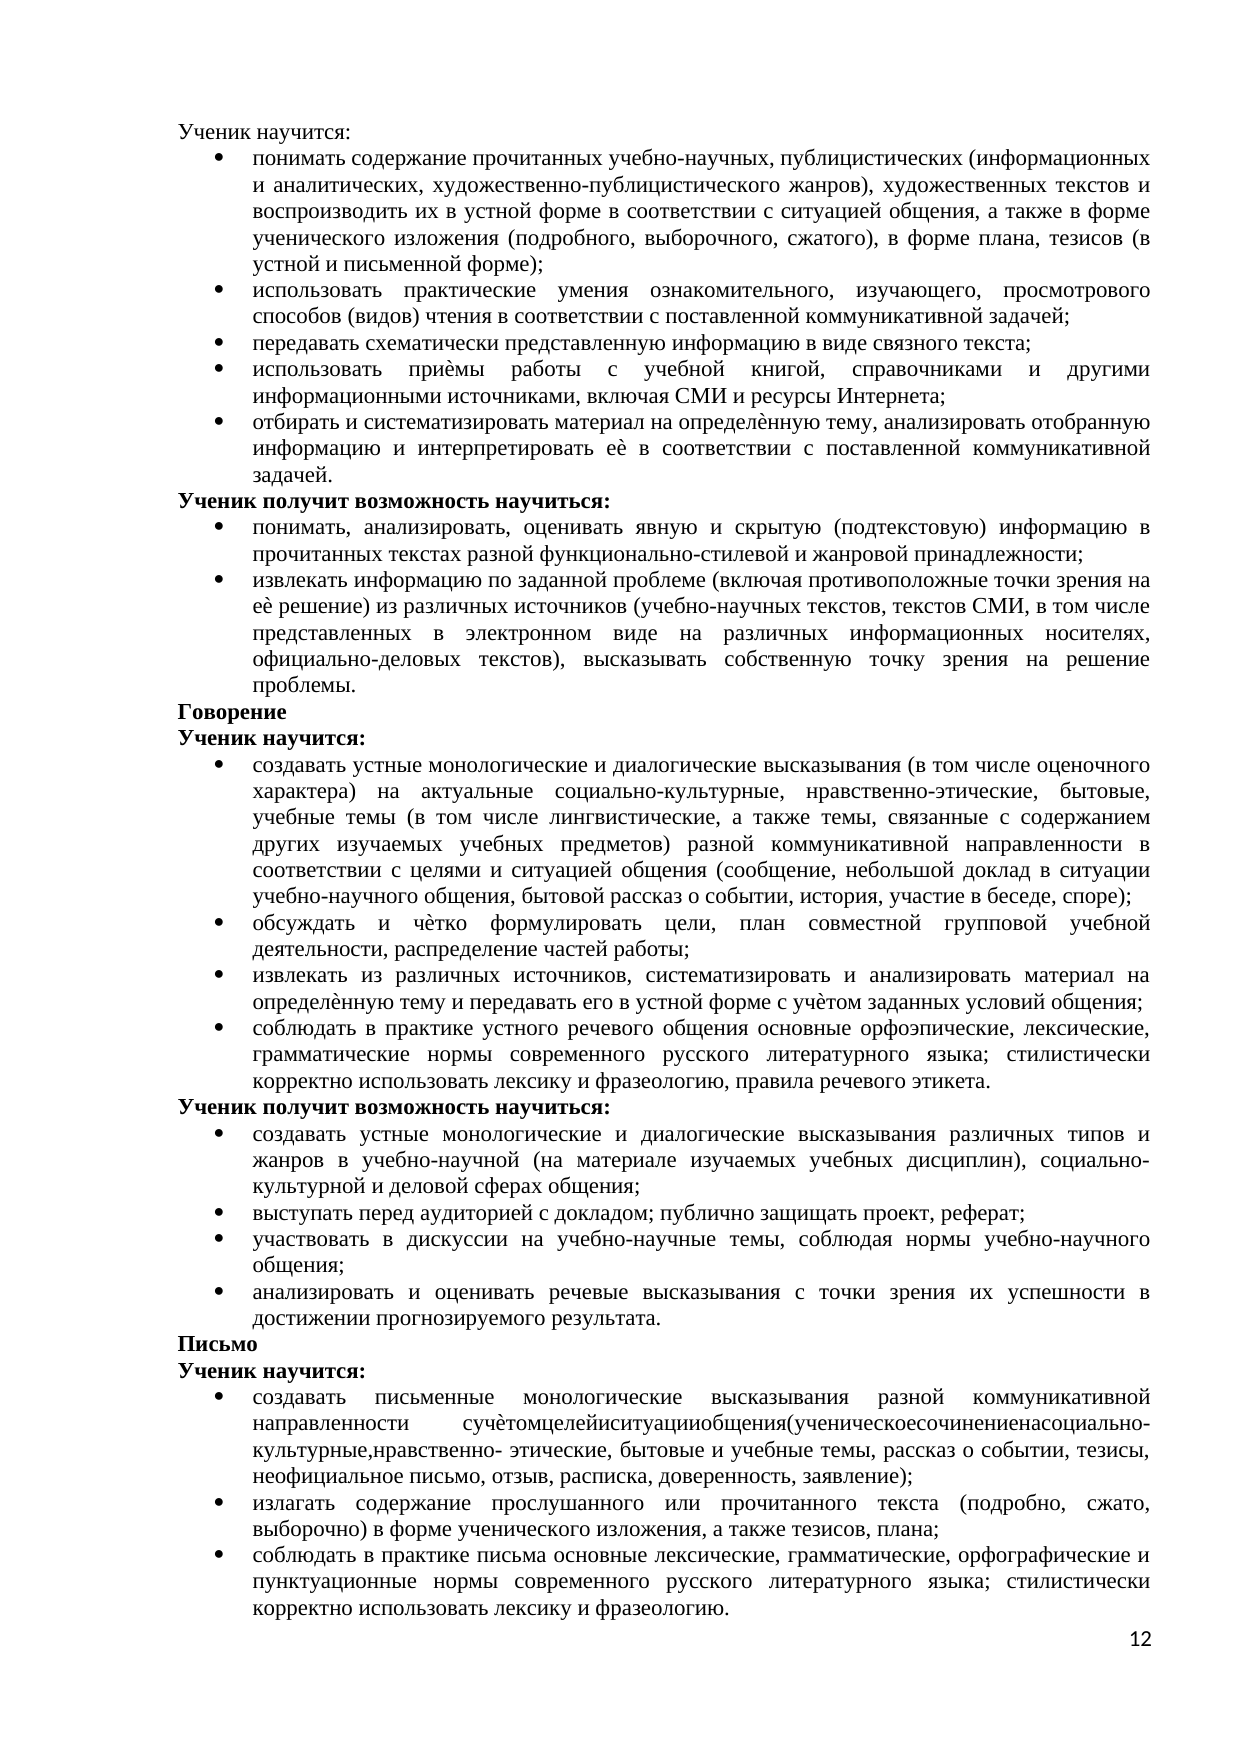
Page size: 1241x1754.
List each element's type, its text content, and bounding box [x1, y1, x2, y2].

text Ученик научится: [177, 1357, 1152, 1383]
list участвовать в дискуссии на учебно-научные темы, соблюдая нормы учебно-научного общения; [215, 1225, 1152, 1278]
list анализировать и оценивать речевые высказывания с точки зрения их успешности в достижении прогнозируемого результата. [215, 1278, 1152, 1330]
text Говорение [177, 698, 1152, 724]
list извлекать из различных источников, систематизировать и анализировать материал на определѐнную тему и передавать его в устной форме с учѐтом заданных условий общения; [215, 961, 1152, 1014]
list излагать содержание прослушанного или прочитанного текста (подробно, сжато, выборочно) в форме ученического изложения, а также тезисов, плана; [215, 1488, 1152, 1541]
text Ученик научится: [177, 118, 1152, 144]
list извлекать информацию по заданной проблеме (включая противоположные точки зрения на еѐ решение) из различных источников (учебно-научных текстов, текстов СМИ, в том числе представленных в электронном виде на различных информационных носителях, официально-деловых текстов), высказывать собственную точку зрения на решение проблемы. [215, 566, 1152, 698]
list соблюдать в практике устного речевого общения основные орфоэпические, лексические, грамматические нормы современного русского литературного языка; стилистически корректно использовать лексику и фразеологию, правила речевого этикета. [215, 1014, 1152, 1093]
list соблюдать в практике письма основные лексические, грамматические, орфографические и пунктуационные нормы современного русского литературного языка; стилистически корректно использовать лексику и фразеологию. [215, 1541, 1152, 1620]
text Ученик научится: [177, 724, 1152, 751]
text Ученик получит возможность научиться: [177, 1093, 1152, 1119]
text Ученик получит возможность научиться: [177, 487, 1152, 513]
list использовать практические умения ознакомительного, изучающего, просмотрового способов (видов) чтения в соответствии с поставленной коммуникативной задачей; [215, 276, 1152, 329]
list использовать приѐмы работы с учебной книгой, справочниками и другими информационными источниками, включая СМИ и ресурсы Интернета; [215, 355, 1152, 408]
list понимать содержание прочитанных учебно-научных, публицистических (информационных и аналитических, художественно-публицистического жанров), художественных текстов и воспроизводить их в устной форме в соответствии с ситуацией общения, а также в форме ученического изложения (подробного, выборочного, сжатого), в форме плана, тезисов (в устной и письменной форме); [215, 144, 1152, 276]
list выступать перед аудиторией с докладом; публично защищать проект, реферат; [215, 1199, 1152, 1225]
text Письмо [177, 1330, 1152, 1357]
list создавать устные монологические и диалогические высказывания различных типов и жанров в учебно-научной (на материале изучаемых учебных дисциплин), социально-культурной и деловой сферах общения; [215, 1119, 1152, 1199]
list передавать схематически представленную информацию в виде связного текста; [215, 329, 1152, 355]
list обсуждать и чѐтко формулировать цели, план совместной групповой учебной деятельности, распределение частей работы; [215, 909, 1152, 961]
list создавать устные монологические и диалогические высказывания (в том числе оценочного характера) на актуальные социально-культурные, нравственно-этические, бытовые, учебные темы (в том числе лингвистические, а также темы, связанные с содержанием других изучаемых учебных предметов) разной коммуникативной направленности в соответствии с целями и ситуацией общения (сообщение, небольшой доклад в ситуации учебно-научного общения, бытовой рассказ о событии, история, участие в беседе, споре); [215, 751, 1152, 909]
list создавать письменные монологические высказывания разной коммуникативной направленности сучѐтомцелейиситуацииобщения(ученическоесочинениенасоциально-культурные,нравственно- этические, бытовые и учебные темы, рассказ о событии, тезисы, неофициальное письмо, отзыв, расписка, доверенность, заявление); [215, 1383, 1152, 1488]
list понимать, анализировать, оценивать явную и скрытую (подтекстовую) информацию в прочитанных текстах разной функционально-стилевой и жанровой принадлежности; [215, 513, 1152, 566]
list отбирать и систематизировать материал на определѐнную тему, анализировать отобранную информацию и интерпретировать еѐ в соответствии с поставленной коммуникативной задачей. [215, 408, 1152, 487]
